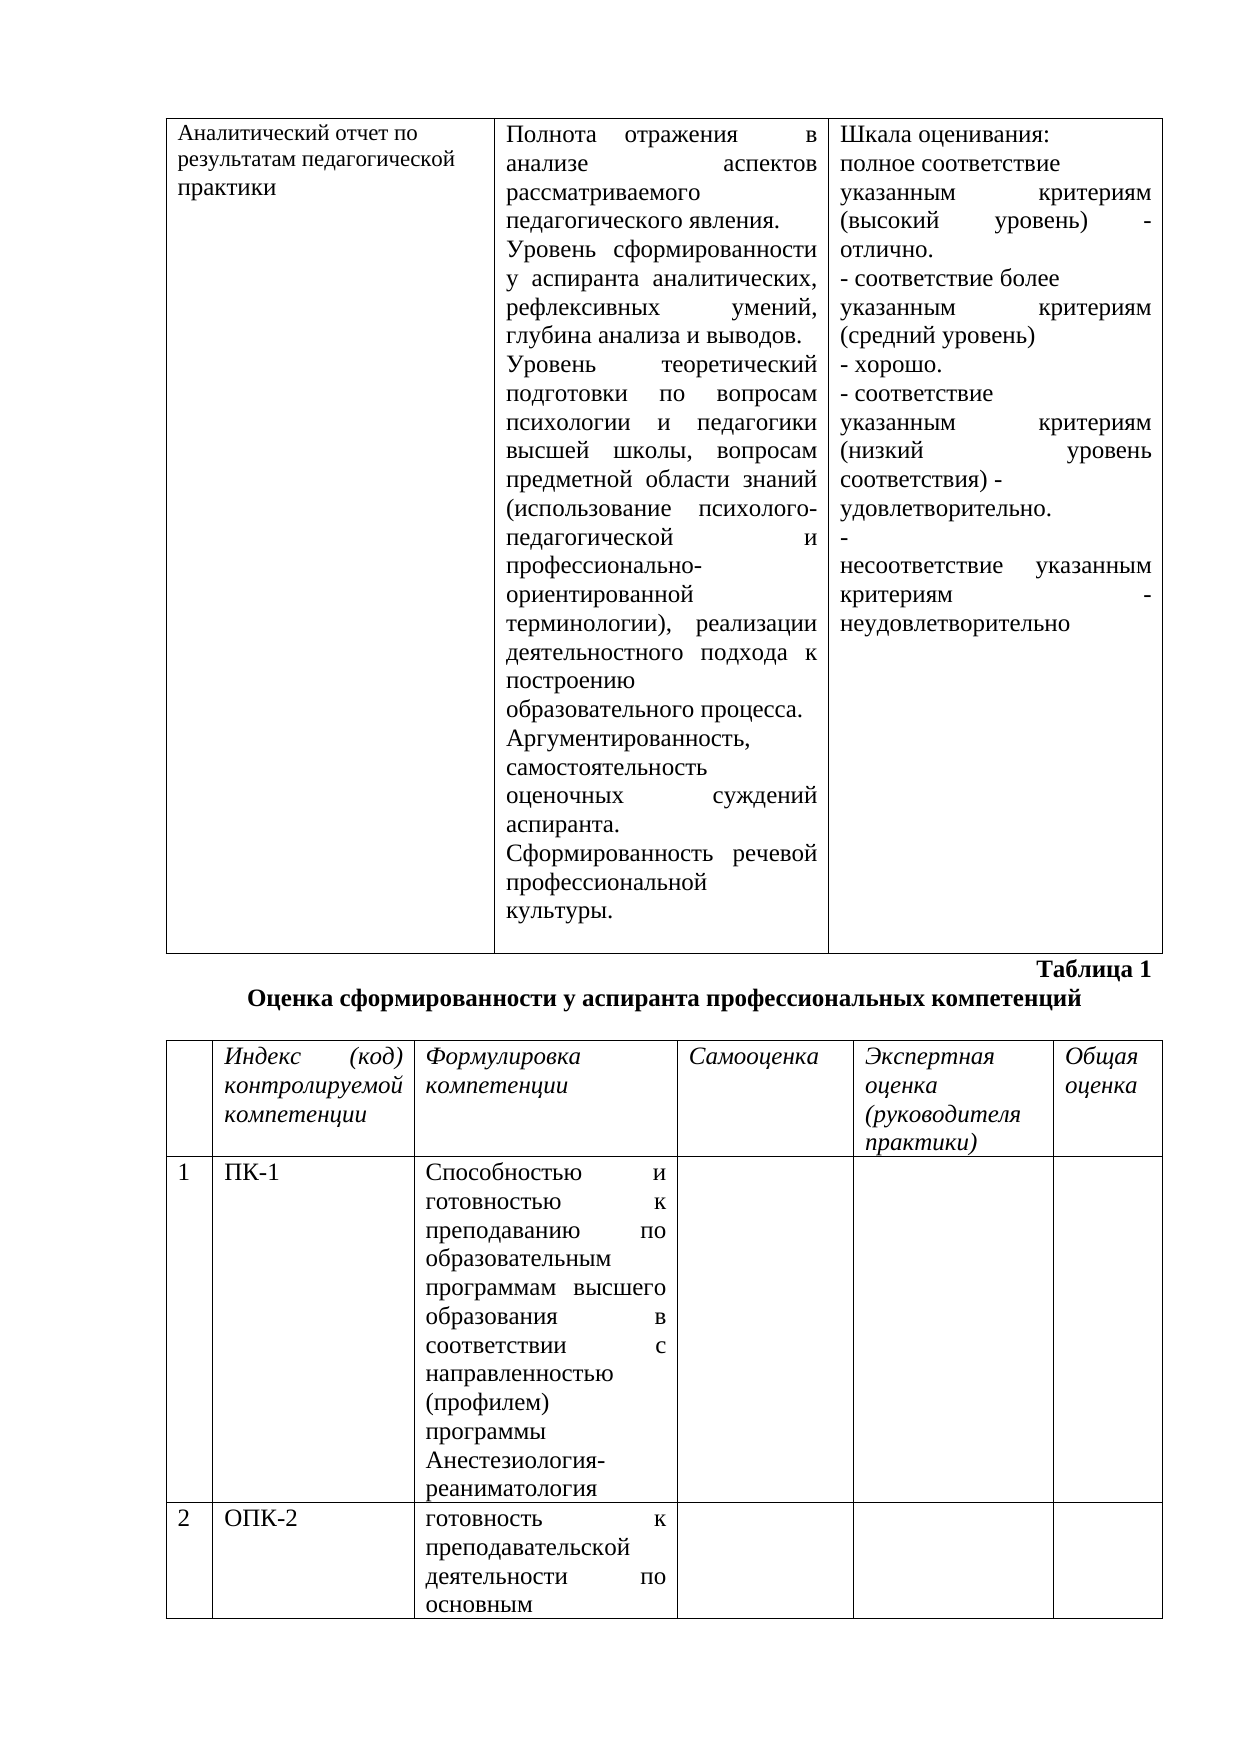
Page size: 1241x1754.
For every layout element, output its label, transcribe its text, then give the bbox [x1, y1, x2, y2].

table_header Формулировка компетенции [415, 1041, 677, 1156]
table_header Общая оценка [1054, 1041, 1162, 1156]
table_cell [678, 1503, 853, 1618]
table_header Аналитический отчет по результатам педагогической практики [167, 119, 494, 953]
table_cell 2 [167, 1503, 212, 1618]
table_header Полнота отражения в анализе аспектов рассматриваемого педагогического явления. Уровень сформированности у аспиранта аналитических, рефлексивных умений, глубина анализа и выводов. Уровень теоретический подготовки по вопросам психологии и педагогики высшей школы, вопросам предметной области знаний (использование психолого- педагогической и профессионально- ориентированной терминологии), реализации деятельностного подхода к построению образовательного процесса. Аргументированность, самостоятельность оценочных суждений аспиранта. Сформированность речевой профессиональной культуры. [495, 119, 828, 953]
table_cell 1 [167, 1157, 212, 1502]
text Таблица 1 [177, 954, 1152, 983]
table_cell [415, 1503, 677, 1618]
table_header Шкала оценивания: полное соответствие указанным критериям (высокий уровень) - отлично. - соответствие более указанным критериям (средний уровень) - хорошо. - соответствие указанным критериям (низкий уровень соответствия) - удовлетворительно. - несоответствие указанным критериям - неудовлетворительно [829, 119, 1162, 953]
table_cell [1054, 1503, 1162, 1618]
table_cell ПК-1 [213, 1157, 414, 1502]
table_cell [854, 1503, 1053, 1618]
table_cell [1054, 1157, 1162, 1502]
table_cell [678, 1157, 853, 1502]
table_cell [854, 1157, 1053, 1502]
table_header Индекс (код) контролируемой компетенции [213, 1041, 414, 1156]
table_header Экспертная оценка (руководителя практики) [854, 1041, 1053, 1156]
table_cell Способностью и готовностью к преподаванию по образовательным программам высшего образования в соответствии с направленностью (профилем) программы Анестезиология-реаниматология [415, 1157, 677, 1502]
text Оценка сформированности у аспиранта профессиональных компетенций [177, 983, 1152, 1011]
table_cell ОПК-2 [213, 1503, 414, 1618]
table_header Самооценка [678, 1041, 853, 1156]
table_header [167, 1041, 212, 1156]
